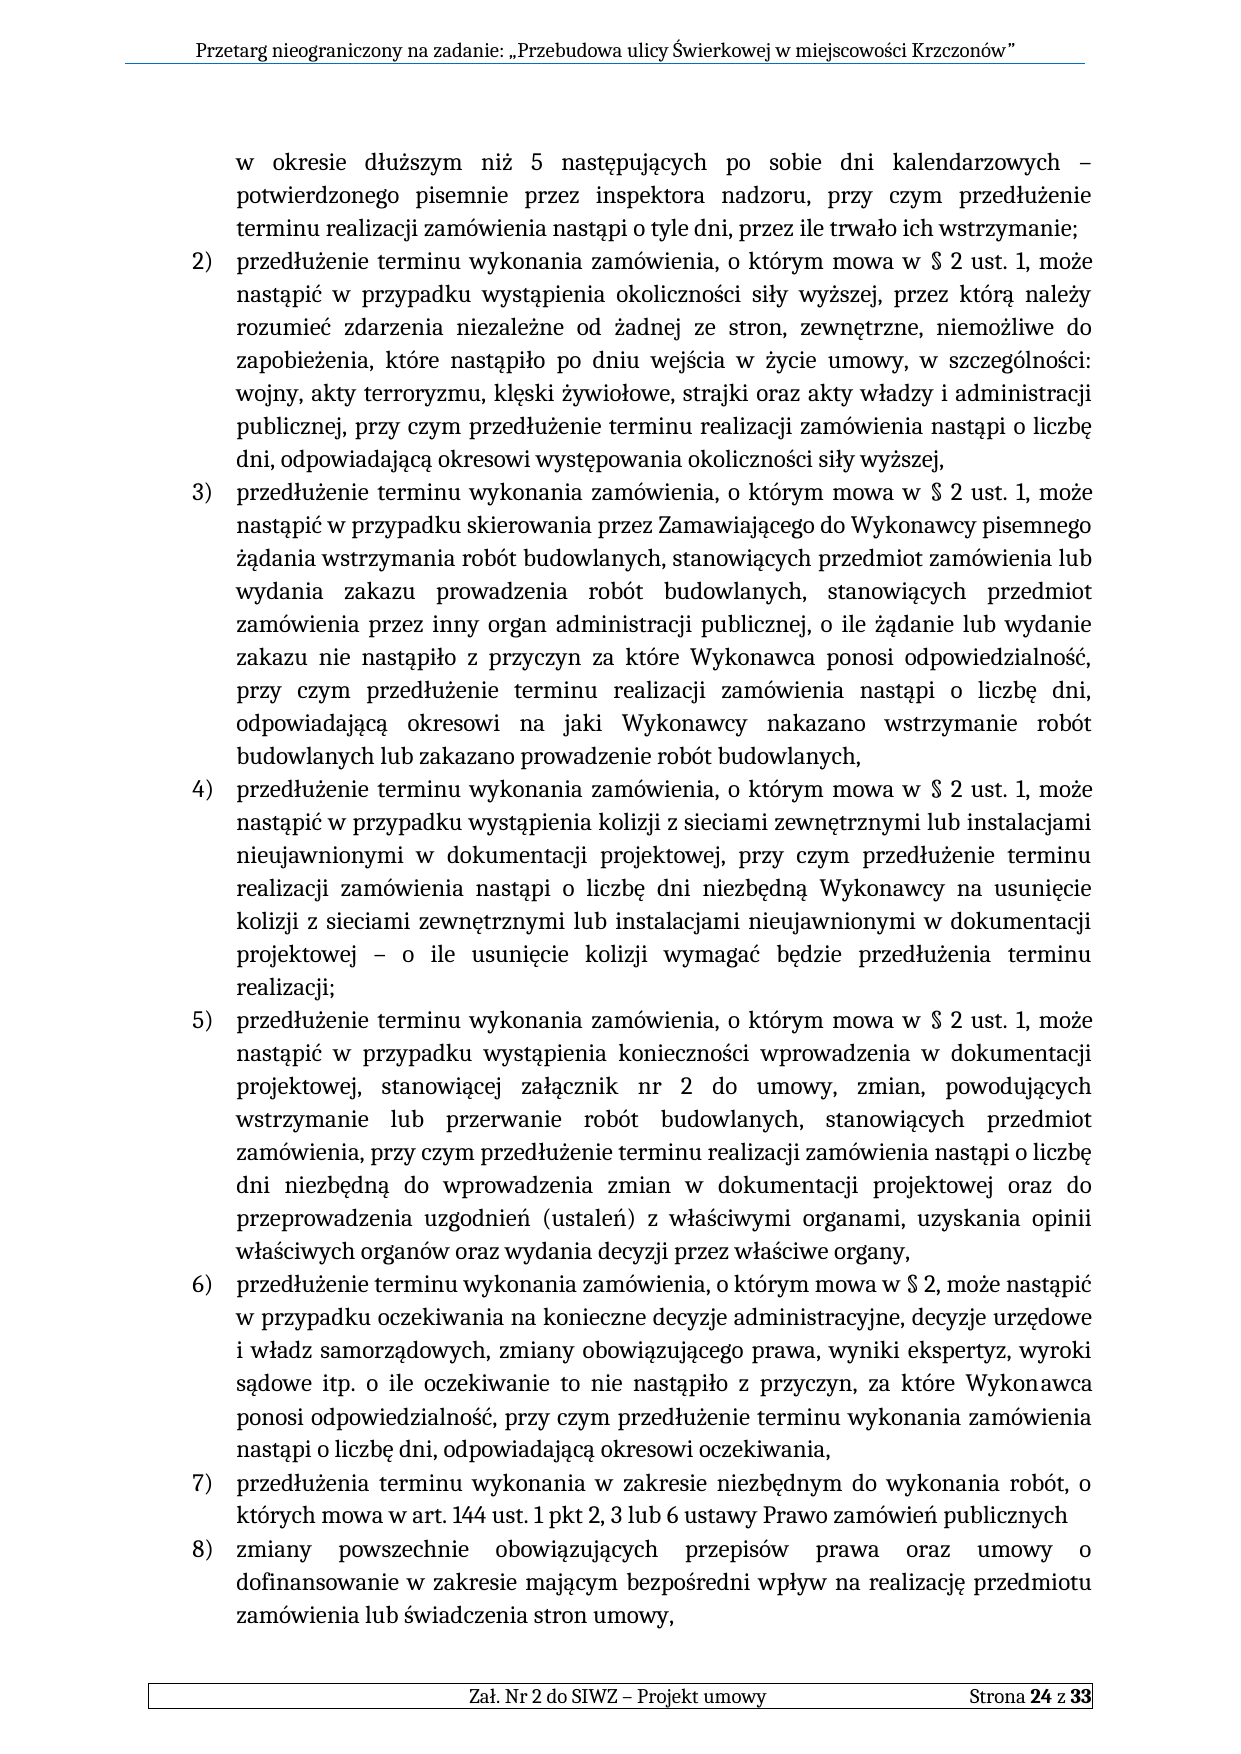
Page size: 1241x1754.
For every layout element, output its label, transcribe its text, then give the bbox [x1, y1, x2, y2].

list przedłużenie terminu wykonania zamówienia, o którym mowa w § 2 ust. 1, może nastąpić w przypadku wystąpienia konieczności wprowadzenia w dokumentacji projektowej, stanowiącej załącznik nr 2 do umowy, zmian, powodujących wstrzymanie lub przerwanie robót budowlanych, stanowiących przedmiot zamówienia, przy czym przedłużenie terminu realizacji zamówienia nastąpi o liczbę dni niezbędną do wprowadzenia zmian w dokumentacji projektowej oraz do przeprowadzenia uzgodnień (ustaleń) z właściwymi organami, uzyskania opinii właściwych organów oraz wydania decyzji przez właściwe organy, [192, 1006, 1093, 1266]
list zmiany powszechnie obowiązujących przepisów prawa oraz umowy o dofinansowanie w zakresie mającym bezpośredni wpływ na realizację przedmiotu zamówienia lub świadczenia stron umowy, [192, 1534, 1093, 1629]
list przedłużenie terminu wykonania zamówienia, o którym mowa w § 2 ust. 1, może nastąpić w przypadku skierowania przez Zamawiającego do Wykonawcy pisemnego żądania wstrzymania robót budowlanych, stanowiących przedmiot zamówienia lub wydania zakazu prowadzenia robót budowlanych, stanowiących przedmiot zamówienia przez inny organ administracji publicznej, o ile żądanie lub wydanie zakazu nie nastąpiło z przyczyn za które Wykonawca ponosi odpowiedzialność, przy czym przedłużenie terminu realizacji zamówienia nastąpi o liczbę dni, odpowiadającą okresowi na jaki Wykonawcy nakazano wstrzymanie robót budowlanych lub zakazano prowadzenie robót budowlanych, [192, 478, 1093, 771]
list przedłużenie terminu wykonania zamówienia, o którym mowa w § 2, może nastąpić w przypadku oczekiwania na konieczne decyzje administracyjne, decyzje urzędowe i władz samorządowych, zmiany obowiązującego prawa, wyniki ekspertyz, wyroki sądowe itp. o ile oczekiwanie to nie nastąpiło z przyczyn, za które Wykonawca ponosi odpowiedzialność, przy czym przedłużenie terminu wykonania zamówienia nastąpi o liczbę dni, odpowiadającą okresowi oczekiwania, [192, 1270, 1093, 1464]
list przedłużenie terminu wykonania zamówienia, o którym mowa w § 2 ust. 1, może nastąpić w przypadku wystąpienia okoliczności siły wyższej, przez którą należy rozumieć zdarzenia niezależne od żadnej ze stron, zewnętrzne, niemożliwe do zapobieżenia, które nastąpiło po dniu wejścia w życie umowy, w szczególności: wojny, akty terroryzmu, klęski żywiołowe, strajki oraz akty władzy i administracji publicznej, przy czym przedłużenie terminu realizacji zamówienia nastąpi o liczbę dni, odpowiadającą okresowi występowania okoliczności siły wyższej, [192, 247, 1093, 473]
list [192, 148, 1093, 242]
list przedłużenie terminu wykonania zamówienia, o którym mowa w § 2 ust. 1, może nastąpić w przypadku wystąpienia kolizji z sieciami zewnętrznymi lub instalacjami nieujawnionymi w dokumentacji projektowej, przy czym przedłużenie terminu realizacji zamówienia nastąpi o liczbę dni niezbędną Wykonawcy na usunięcie kolizji z sieciami zewnętrznymi lub instalacjami nieujawnionymi w dokumentacji projektowej – o ile usunięcie kolizji wymagać będzie przedłużenia terminu realizacji; [192, 775, 1093, 1002]
list przedłużenia terminu wykonania w zakresie niezbędnym do wykonania robót, o których mowa w art. 144 ust. 1 pkt 2, 3 lub 6 ustawy Prawo zamówień publicznych [192, 1468, 1093, 1530]
